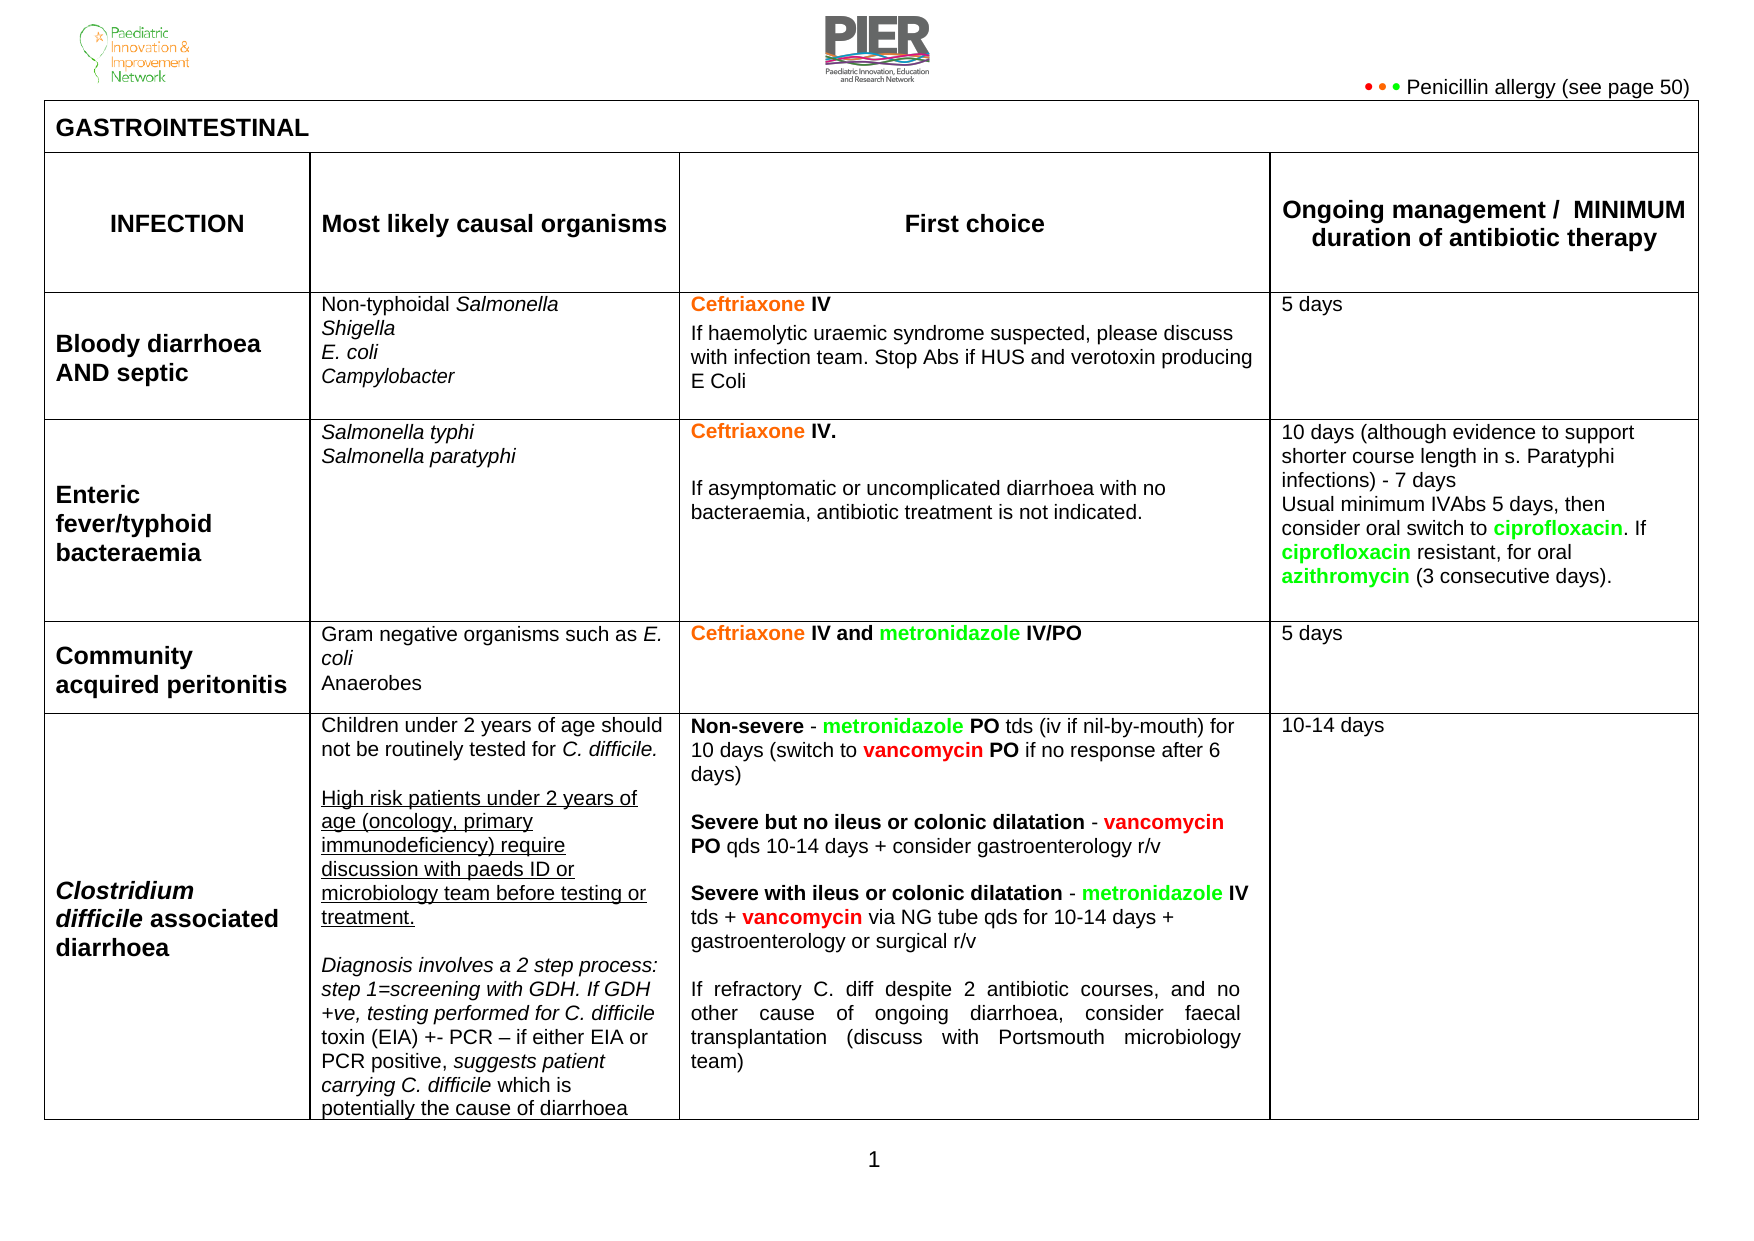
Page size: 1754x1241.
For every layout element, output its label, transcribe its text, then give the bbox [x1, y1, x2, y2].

table_cell Bloody diarrhoea AND septic [45, 293, 309, 419]
table_cell Ongoing management / MINIMUM duration of antibiotic therapy [1271, 153, 1698, 292]
table_cell Clostridium difficile associated diarrhoea [45, 714, 309, 1119]
table_cell Ceftriaxone IV and metronidazole IV/PO [680, 622, 1269, 712]
table_cell Non-typhoidal Salmonella Shigella E. coli Campylobacter [311, 293, 679, 419]
table_cell Most likely causal organisms [311, 153, 679, 292]
table_cell Community acquired peritonitis [45, 622, 309, 712]
table_cell Enteric fever/typhoid bacteraemia [45, 420, 309, 621]
table_cell INFECTION [45, 153, 309, 292]
table_cell Ceftriaxone IV. If asymptomatic or uncomplicated diarrhoea with no bacteraemia, antibiotic treatment is not indicated. [680, 420, 1269, 621]
picture [111, 26, 168, 38]
picture [79, 24, 108, 84]
picture [824, 16, 931, 82]
table_cell Gram negative organisms such as E. coli Anaerobes [311, 622, 679, 712]
table_header GASTROINTESTINAL [45, 101, 1698, 152]
table_cell Salmonella typhi Salmonella paratyphi [311, 420, 679, 621]
table_cell 5 days [1271, 293, 1698, 419]
table_cell Ceftriaxone IV If haemolytic uraemic syndrome suspected, please discuss with infection team. Stop Abs if HUS and verotoxin producing E Coli [680, 293, 1269, 419]
table_cell 10-14 days [1271, 714, 1698, 1119]
table_cell First choice [680, 153, 1269, 292]
table_cell 5 days [1271, 622, 1698, 712]
table_cell Non-severe - metronidazole PO tds (iv if nil-by-mouth) for 10 days (switch to vancomycin PO if no response after 6 days) Severe but no ileus or colonic dilatation - vancomycin PO qds 10-14 days + consider gastroenterology r/v Severe with ileus or colonic dilatation - metronidazole IV tds + vancomycin via NG tube qds for 10-14 days + gastroenterology or surgical r/v If refractory C. diff despite 2 antibiotic courses, and no other cause of ongoing diarrhoea, consider faecal transplantation (discuss with Portsmouth microbiology team) [680, 714, 1269, 1119]
table_cell 10 days (although evidence to support shorter course length in s. Paratyphi infections) - 7 days Usual minimum IVAbs 5 days, then consider oral switch to ciprofloxacin. If ciprofloxacin resistant, for oral azithromycin (3 consecutive days). [1271, 420, 1698, 621]
table_cell Children under 2 years of age should not be routinely tested for C. difficile. High risk patients under 2 years of age (oncology, primary immunodeficiency) require discussion with paeds ID or microbiology team before testing or treatment. Diagnosis involves a 2 step process: step 1=screening with GDH. If GDH +ve, testing performed for C. difficile toxin (EIA) +- PCR – if either EIA or PCR positive, suggests patient carrying C. difficile which is potentially the cause of diarrhoea [311, 714, 679, 1119]
picture [111, 40, 190, 82]
